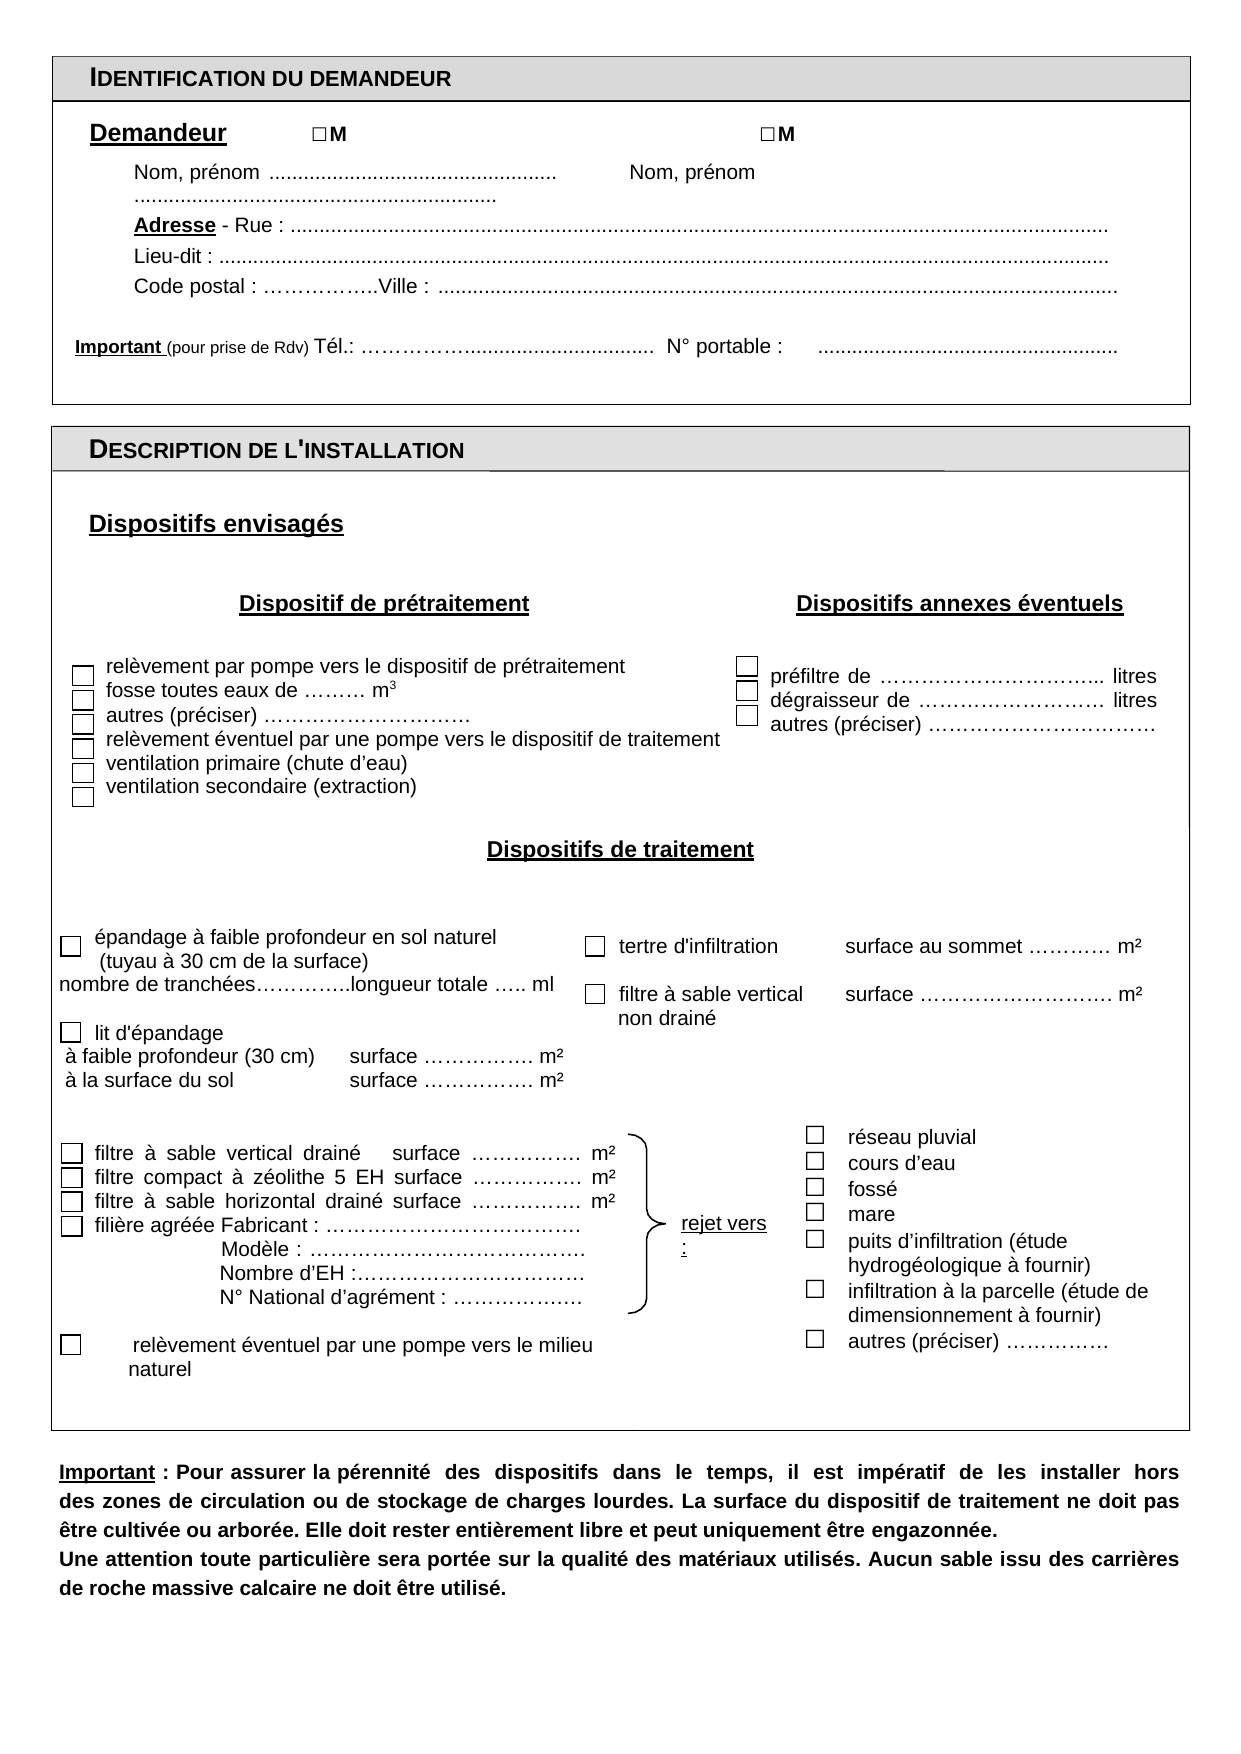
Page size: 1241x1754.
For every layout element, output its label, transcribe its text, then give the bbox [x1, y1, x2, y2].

subtitle Important : Pour assurer la pérennité des dispositifs dans le temps, il est impératif de les installer hors des zones de circulation ou de stockage de charges lourdes. La surface du dispositif de traitement ne doit pas être cultivée ou arborée. Elle doit rester entièrement libre et peut uniquement être engazonnée. [59, 1460, 1182, 1542]
list autres (préciser) …………… [803, 1327, 1205, 1354]
list puits d’infiltration (étude hydrogéologique à fournir) [803, 1227, 1091, 1277]
text filtre à sable vertical drainé surface ……………. m² filtre compact à zéolithe 5 EH surface ……………. m² filtre à sable horizontal drainé surface ……………. m² filière agréée Fabricant : ………………………………. [94, 1141, 616, 1237]
list cours d’eau [803, 1150, 1205, 1176]
text Modèle : …………………………………. Nombre d’EH :…………………………… N° National d’agrément : …………….… [219, 1237, 586, 1309]
text autres (préciser) ………………………… [106, 702, 721, 726]
text épandage à faible profondeur en sol naturel (tuyau à 30 cm de la surface) [94, 925, 500, 973]
text Dispositif de prétraitement Dispositifs annexes éventuels [239, 590, 1205, 617]
text lit d'épandage [94, 1020, 571, 1044]
text Dispositifs de traitement [437, 836, 803, 862]
text préfiltre de …………………………... litres dégraisseur de ……………………… litres autres (préciser) …………………………… [770, 664, 1157, 736]
list mare [803, 1201, 1205, 1227]
list fossé [803, 1176, 1205, 1201]
list réseau pluvial [803, 1123, 1205, 1150]
text filtre à sable vertical surface ………………………. m² non drainé [618, 982, 1144, 1030]
text tertre d'infiltration surface au sommet ………… m² [619, 934, 1205, 958]
text ventilation secondaire (extraction) [106, 774, 721, 798]
text à faible profondeur (30 cm) surface ……………. m² à la surface du sol surface ……………. m² [65, 1044, 565, 1092]
text Une attention toute particulière sera portée sur la qualité des matériaux utilisés. Aucun sable issu des carrières de roche massive calcaire ne doit être utilisé. [59, 1547, 1182, 1599]
text rejet vers : [681, 1211, 778, 1258]
text relèvement par pompe vers le dispositif de prétraitement fosse toutes eaux de ……… m3 [106, 654, 628, 702]
text DESCRIPTION DE L'INSTALLATION [88, 433, 1205, 464]
text relèvement éventuel par une pompe vers le dispositif de traitement ventilation primaire (chute d’eau) [106, 726, 723, 774]
text nombre de tranchées…………..longueur totale ….. ml [59, 973, 571, 996]
text relèvement éventuel par une pompe vers le milieu naturel [128, 1333, 596, 1381]
text Dispositifs envisagés [88, 509, 1205, 538]
list infiltration à la parcelle (étude de dimensionnement à fournir) [803, 1277, 1149, 1327]
